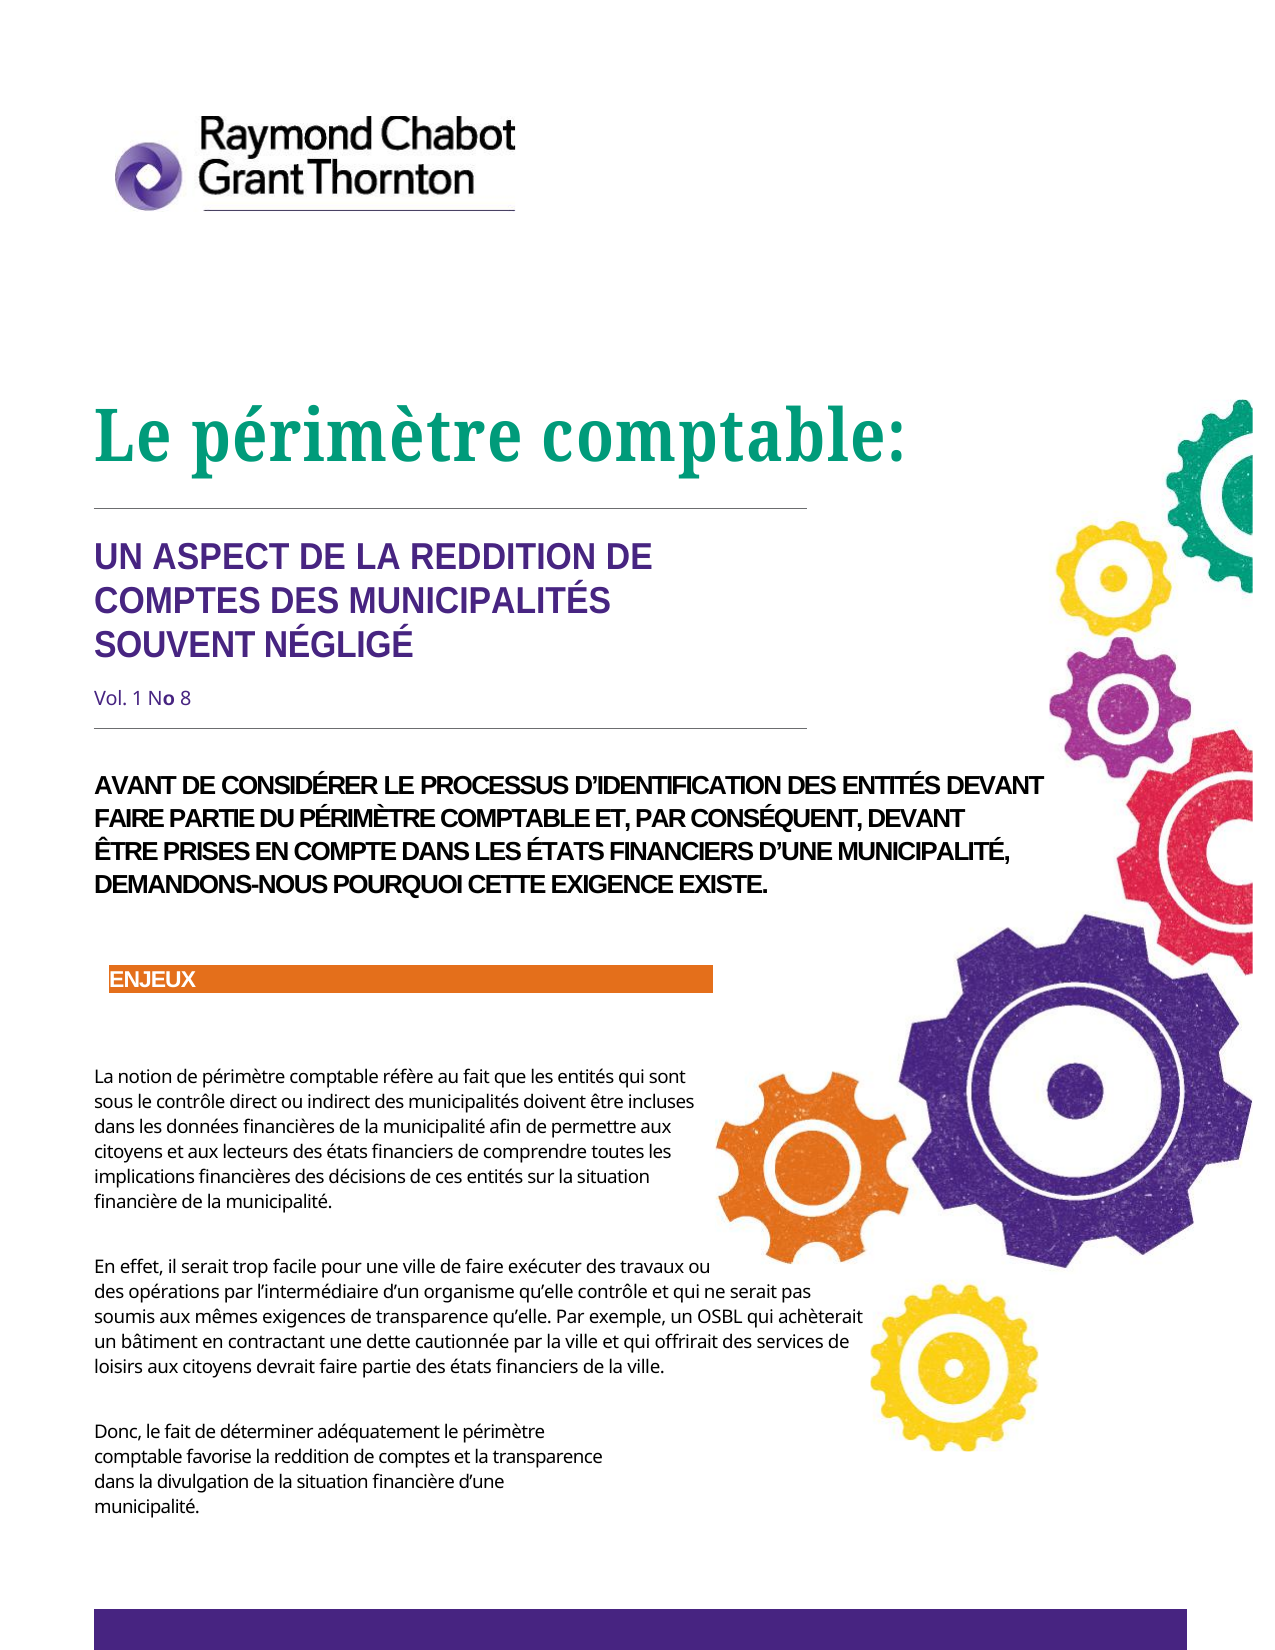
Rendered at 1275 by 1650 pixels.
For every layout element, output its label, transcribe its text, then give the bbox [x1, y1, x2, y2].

text La notion de périmètre comptable réfère au fait que les entités qui sont sous le contrôle direct ou indirect des municipalités doivent être incluses dans les données financières de la municipalité afin de permettre aux citoyens et aux lecteurs des états financiers de comprendre toutes les implications financières des décisions de ces entités sur la situation financière de la municipalité. [94, 1063, 713, 1213]
text En effet, il serait trop facile pour une ville de faire exécuter des travaux ou des opérations par l’intermédiaire d’un organisme qu’elle contrôle et qui ne serait pas soumis aux mêmes exigences de transparence qu’elle. Par exemple, un OSBL qui achèterait un bâtiment en contractant une dette cautionnée par la ville et qui offrirait des services de loisirs aux citoyens devrait faire partie des états financiers de la ville. [94, 1253, 869, 1378]
text Le périmètre comptable: [94, 396, 1045, 477]
text Donc, le fait de déterminer adéquatement le périmètre comptable favorise la reddition de comptes et la transparence dans la divulgation de la situation financière d’une municipalité. [94, 1419, 610, 1519]
text COMPTES DES MUNICIPALITÉS [94, 578, 1044, 622]
text UN ASPECT DE LA REDDITION DE [94, 534, 1044, 578]
picture [115, 116, 516, 212]
picture [713, 399, 1253, 1450]
text SOUVENT NÉGLIGÉ [94, 622, 1044, 666]
text AVANT DE CONSIDÉRER LE PROCESSUS D’IDENTIFICATION DES ENTITÉS DEVANT FAIRE PARTIE DU PÉRIMÈTRE COMPTABLE ET, PAR CONSÉQUENT, DEVANT [94, 768, 1044, 834]
text ENJEUX [109, 965, 713, 993]
text Vol. 1 No 8 [94, 685, 1044, 710]
text ÊTRE PRISES EN COMPTE DANS LES ÉTATS FINANCIERS D’UNE MUNICIPALITÉ, DEMANDONS-NOUS POURQUOI CETTE EXIGENCE EXISTE. [94, 834, 1015, 900]
